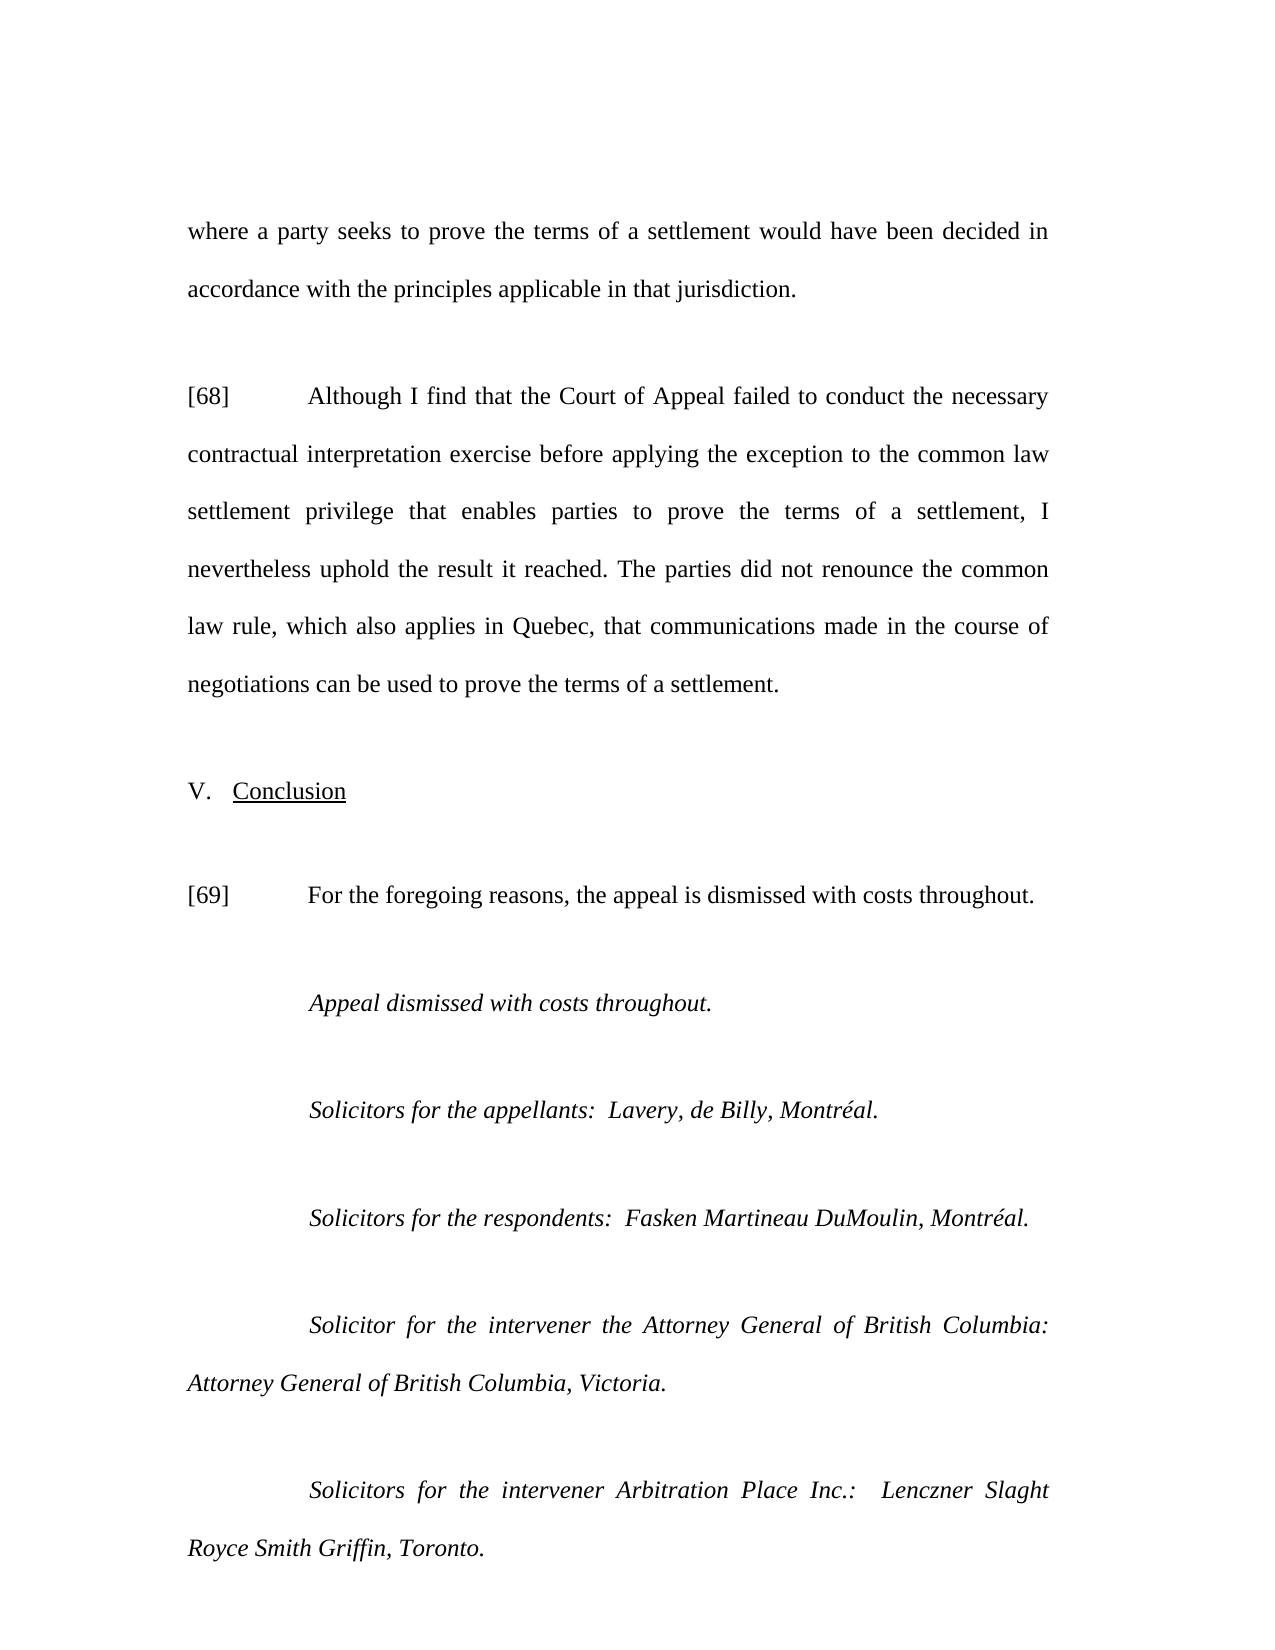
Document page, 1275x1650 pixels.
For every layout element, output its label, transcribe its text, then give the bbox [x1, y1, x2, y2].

text Solicitors for the respondents: Fasken Martineau DuMoulin, Montréal. [187, 1203, 1050, 1231]
text Solicitors for the appellants: Lavery, de Billy, Montréal. [187, 1095, 1050, 1124]
text Although I find that the Court of Appeal failed to conduct the necessary contractual interpretation exercise before applying the exception to the common law settlement privilege that enables parties to prove the terms of a settlement, I nevertheless uphold the result it reached. The parties did not renounce the common law rule, which also applies in Quebec, that communications made in the course of negotiations can be used to prove the terms of a settlement. [187, 381, 1050, 698]
text Solicitors for the intervener Arbitration Place Inc.: Lenczner Slaght Royce Smith Griffin, Toronto. [187, 1475, 1050, 1561]
text For the foregoing reasons, the appeal is dismissed with costs throughout. [187, 880, 1050, 909]
text Appeal dismissed with costs throughout. [187, 988, 1050, 1016]
text Solicitor for the intervener the Attorney General of British Columbia: Attorney General of British Columbia, Victoria. [187, 1310, 1050, 1396]
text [187, 216, 1050, 303]
title Conclusion [187, 776, 1050, 805]
